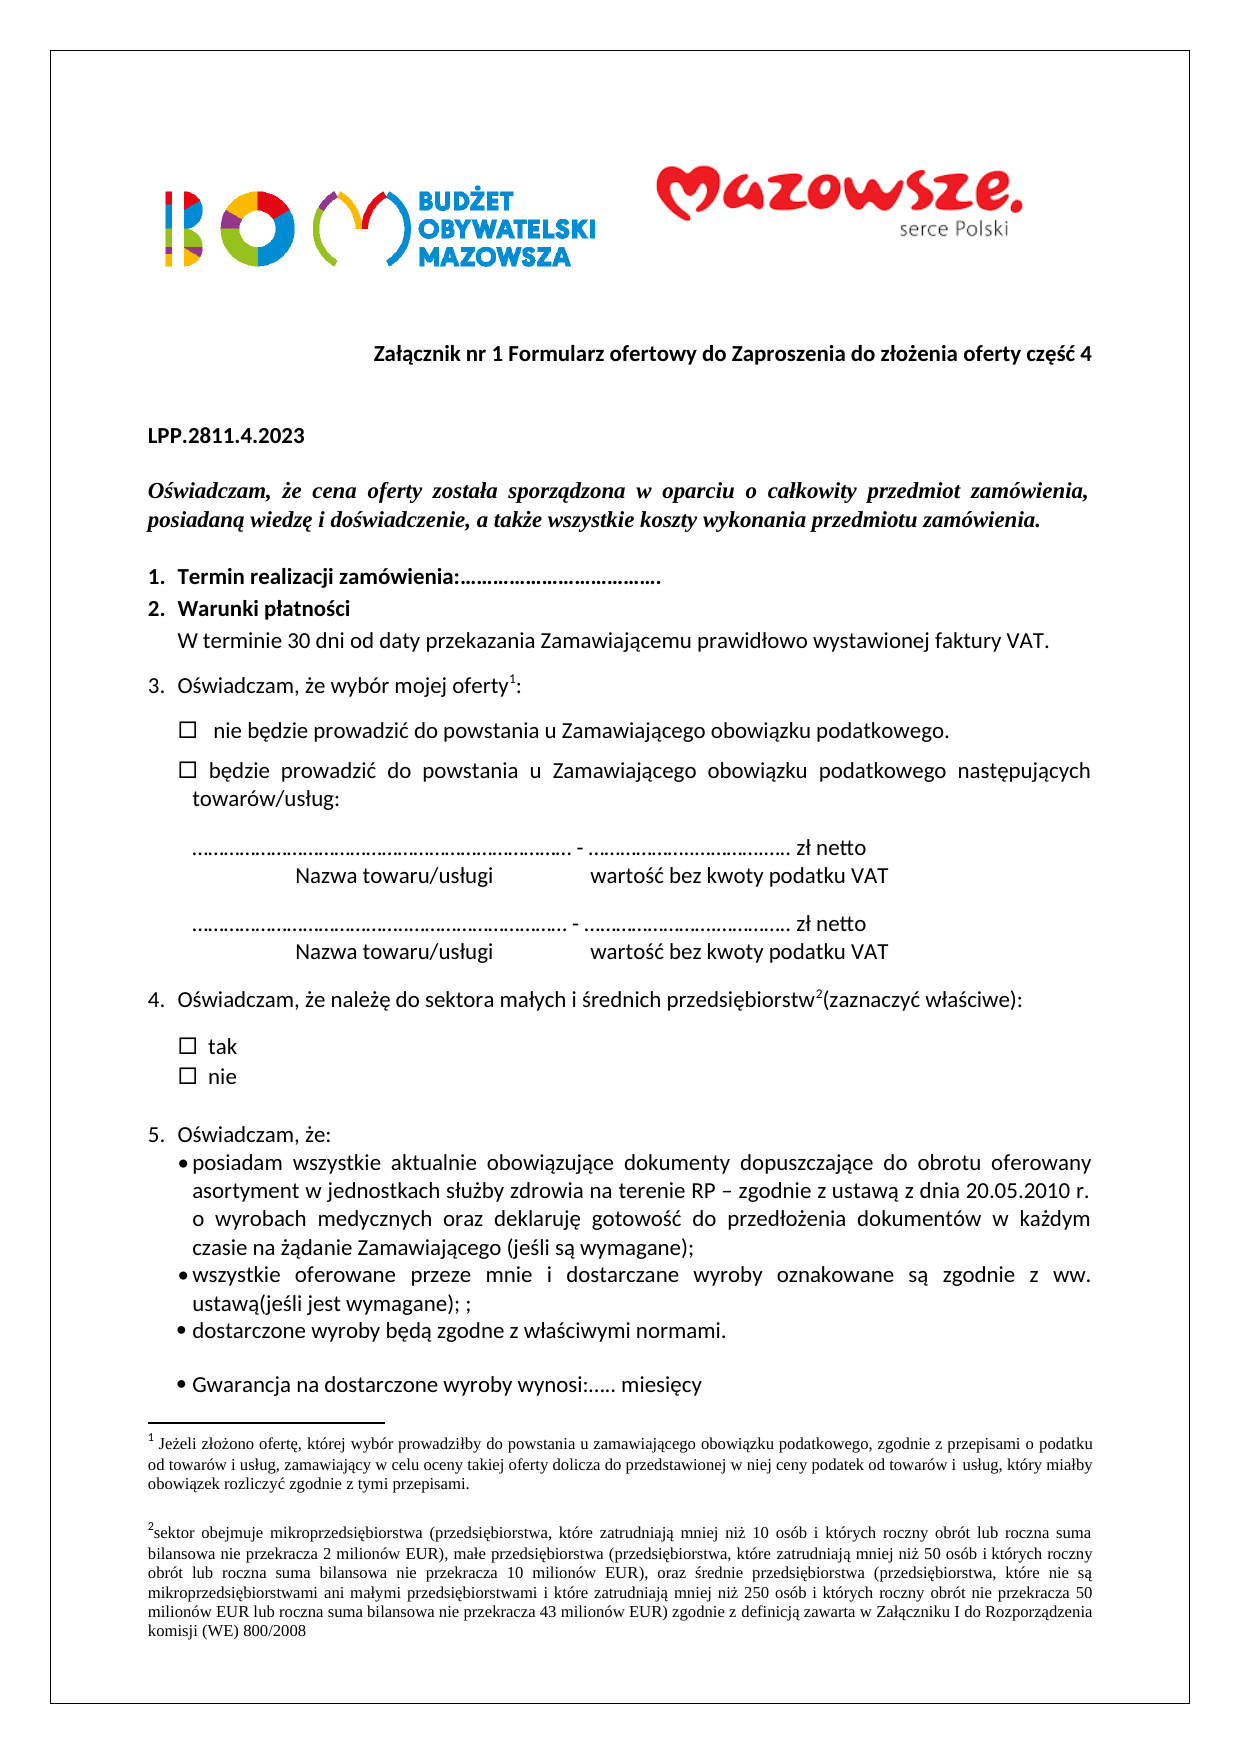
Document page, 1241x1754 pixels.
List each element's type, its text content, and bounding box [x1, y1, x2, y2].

text Oświadczam, że cena oferty została sporządzona w oparciu o całkowity przedmiot zamówienia, posiadaną wiedzę i doświadczenie, a także wszystkie koszty wykonania przedmiotu zamówienia. [148, 477, 1093, 532]
list Oświadczam, że wybór mojej oferty: [148, 671, 1093, 699]
text tak [177, 1032, 1093, 1060]
list dostarczone wyroby będą zgodne z właściwymi normami. [177, 1317, 1093, 1345]
text • posiadam wszystkie aktualnie obowiązujące dokumenty dopuszczające do obrotu oferowany asortyment w jednostkach służby zdrowia na terenie RP – zgodnie z ustawą z dnia 20.05.2010 r. o wyrobach medycznych oraz deklaruję gotowość do przedłożenia dokumentów w każdym czasie na żądanie Zamawiającego (jeśli są wymagane); [177, 1148, 1093, 1261]
text W terminie 30 dni od daty przekazania Zamawiającemu prawidłowo wystawionej faktury VAT. [177, 626, 1093, 654]
text • wszystkie oferowane przeze mnie i dostarczane wyroby oznakowane są zgodnie z ww. ustawą(jeśli jest wymagane); ; [177, 1261, 1093, 1317]
list Warunki płatności [148, 594, 1093, 622]
text Nazwa towaru/usługi wartość bez kwoty podatku VAT [192, 937, 1093, 965]
text nie [177, 1062, 1093, 1090]
list Gwarancja na dostarczone wyroby wynosi:….. miesięcy [177, 1370, 1093, 1398]
list Oświadczam, że: [148, 1121, 1093, 1148]
list Oświadczam, że należę do sektora małych i średnich przedsiębiorstw(zaznaczyć właściwe): [148, 985, 1093, 1013]
text Nazwa towaru/usługi wartość bez kwoty podatku VAT [192, 861, 1093, 889]
text nie będzie prowadzić do powstania u Zamawiającego obowiązku podatkowego. [247, 716, 1093, 744]
list Termin realizacji zamówienia:………………………………. [148, 562, 1093, 590]
text …………………………………..………………………… - …………………….………….. zł netto [192, 909, 1093, 937]
text ……………………………………………………………… - ………………..………….….. zł netto [192, 833, 1093, 861]
text będzie prowadzić do powstania u Zamawiającego obowiązku podatkowego następujących towarów/usług: [177, 756, 1093, 812]
picture [612, 120, 1072, 284]
